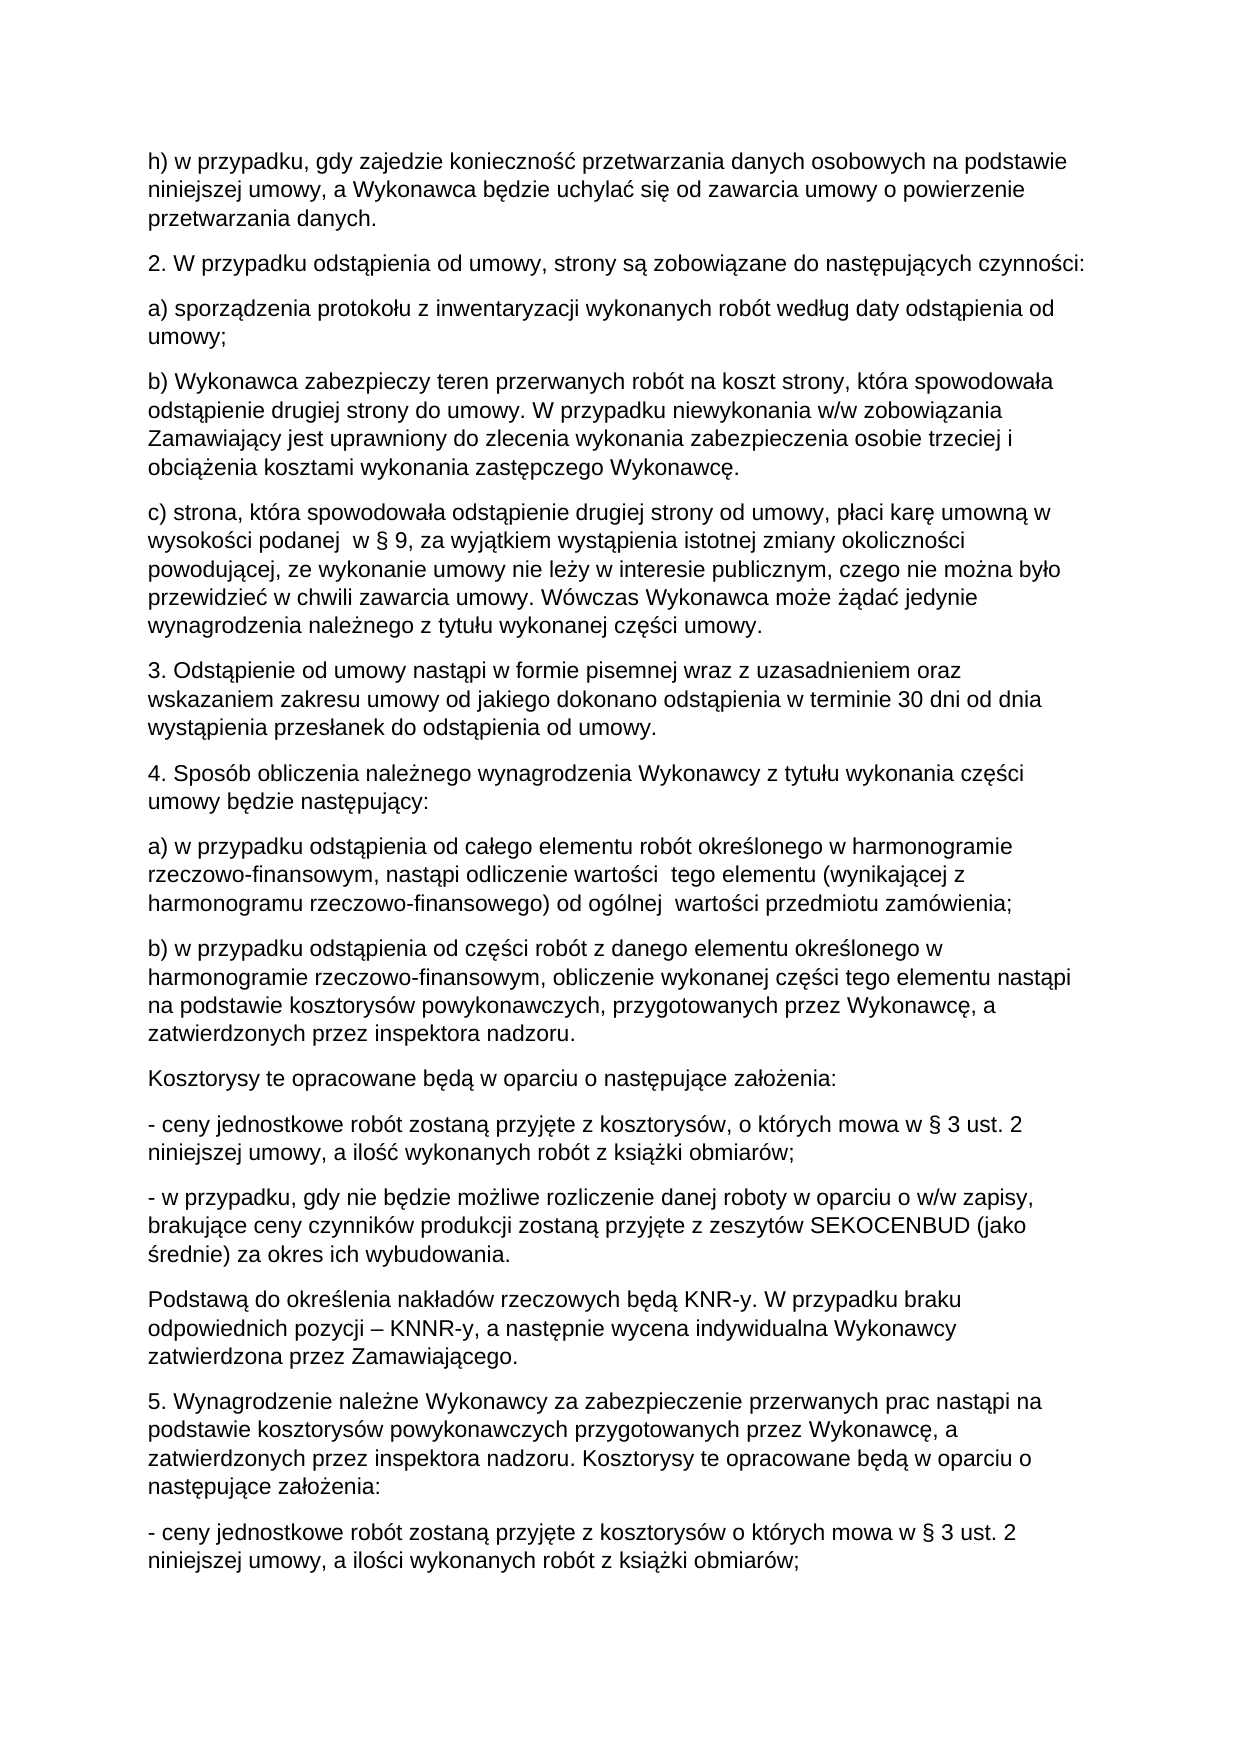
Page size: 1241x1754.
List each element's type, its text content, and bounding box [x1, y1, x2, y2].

text b) w przypadku odstąpienia od części robót z danego elementu określonego w harmonogramie rzeczowo-finansowym, obliczenie wykonanej części tego elementu nastąpi na podstawie kosztorysów powykonawczych, przygotowanych przez Wykonawcę, a zatwierdzonych przez inspektora nadzoru. [148, 935, 1093, 1047]
text a) w przypadku odstąpienia od całego elementu robót określonego w harmonogramie rzeczowo-finansowym, nastąpi odliczenie wartości tego elementu (wynikającej z harmonogramu rzeczowo-finansowego) od ogólnej wartości przedmiotu zamówienia; [148, 833, 1093, 916]
text Kosztorysy te opracowane będą w oparciu o następujące założenia: [148, 1065, 1093, 1092]
text 4. Sposób obliczenia należnego wynagrodzenia Wykonawcy z tytułu wykonania części umowy będzie następujący: [148, 759, 1093, 814]
text 2. W przypadku odstąpienia od umowy, strony są zobowiązane do następujących czynności: [148, 249, 1093, 276]
text - ceny jednostkowe robót zostaną przyjęte z kosztorysów, o których mowa w § 3 ust. 2 niniejszej umowy, a ilość wykonanych robót z książki obmiarów; [148, 1111, 1093, 1165]
text - w przypadku, gdy nie będzie możliwe rozliczenie danej roboty w oparciu o w/w zapisy, brakujące ceny czynników produkcji zostaną przyjęte z zeszytów SEKOCENBUD (jako średnie) za okres ich wybudowania. [148, 1184, 1093, 1267]
text h) w przypadku, gdy zajedzie konieczność przetwarzania danych osobowych na podstawie niniejszej umowy, a Wykonawca będzie uchylać się od zawarcia umowy o powierzenie przetwarzania danych. [148, 148, 1093, 231]
text 5. Wynagrodzenie należne Wykonawcy za zabezpieczenie przerwanych prac nastąpi na podstawie kosztorysów powykonawczych przygotowanych przez Wykonawcę, a zatwierdzonych przez inspektora nadzoru. Kosztorysy te opracowane będą w oparciu o następujące założenia: [148, 1388, 1093, 1500]
text - ceny jednostkowe robót zostaną przyjęte z kosztorysów o których mowa w § 3 ust. 2 niniejszej umowy, a ilości wykonanych robót z książki obmiarów; [148, 1518, 1093, 1573]
text a) sporządzenia protokołu z inwentaryzacji wykonanych robót według daty odstąpienia od umowy; [148, 295, 1093, 349]
text Podstawą do określenia nakładów rzeczowych będą KNR-y. W przypadku braku odpowiednich pozycji – KNNR-y, a następnie wycena indywidualna Wykonawcy zatwierdzona przez Zamawiającego. [148, 1286, 1093, 1369]
text c) strona, która spowodowała odstąpienie drugiej strony od umowy, płaci karę umowną w wysokości podanej w § 9, za wyjątkiem wystąpienia istotnej zmiany okoliczności powodującej, ze wykonanie umowy nie leży w interesie publicznym, czego nie można było przewidzieć w chwili zawarcia umowy. Wówczas Wykonawca może żądać jedynie wynagrodzenia należnego z tytułu wykonanej części umowy. [148, 499, 1093, 639]
text 3. Odstąpienie od umowy nastąpi w formie pisemnej wraz z uzasadnieniem oraz wskazaniem zakresu umowy od jakiego dokonano odstąpienia w terminie 30 dni od dnia wystąpienia przesłanek do odstąpienia od umowy. [148, 657, 1093, 741]
text b) Wykonawca zabezpieczy teren przerwanych robót na koszt strony, która spowodowała odstąpienie drugiej strony do umowy. W przypadku niewykonania w/w zobowiązania Zamawiający jest uprawniony do zlecenia wykonania zabezpieczenia osobie trzeciej i obciążenia kosztami wykonania zastępczego Wykonawcę. [148, 368, 1093, 480]
